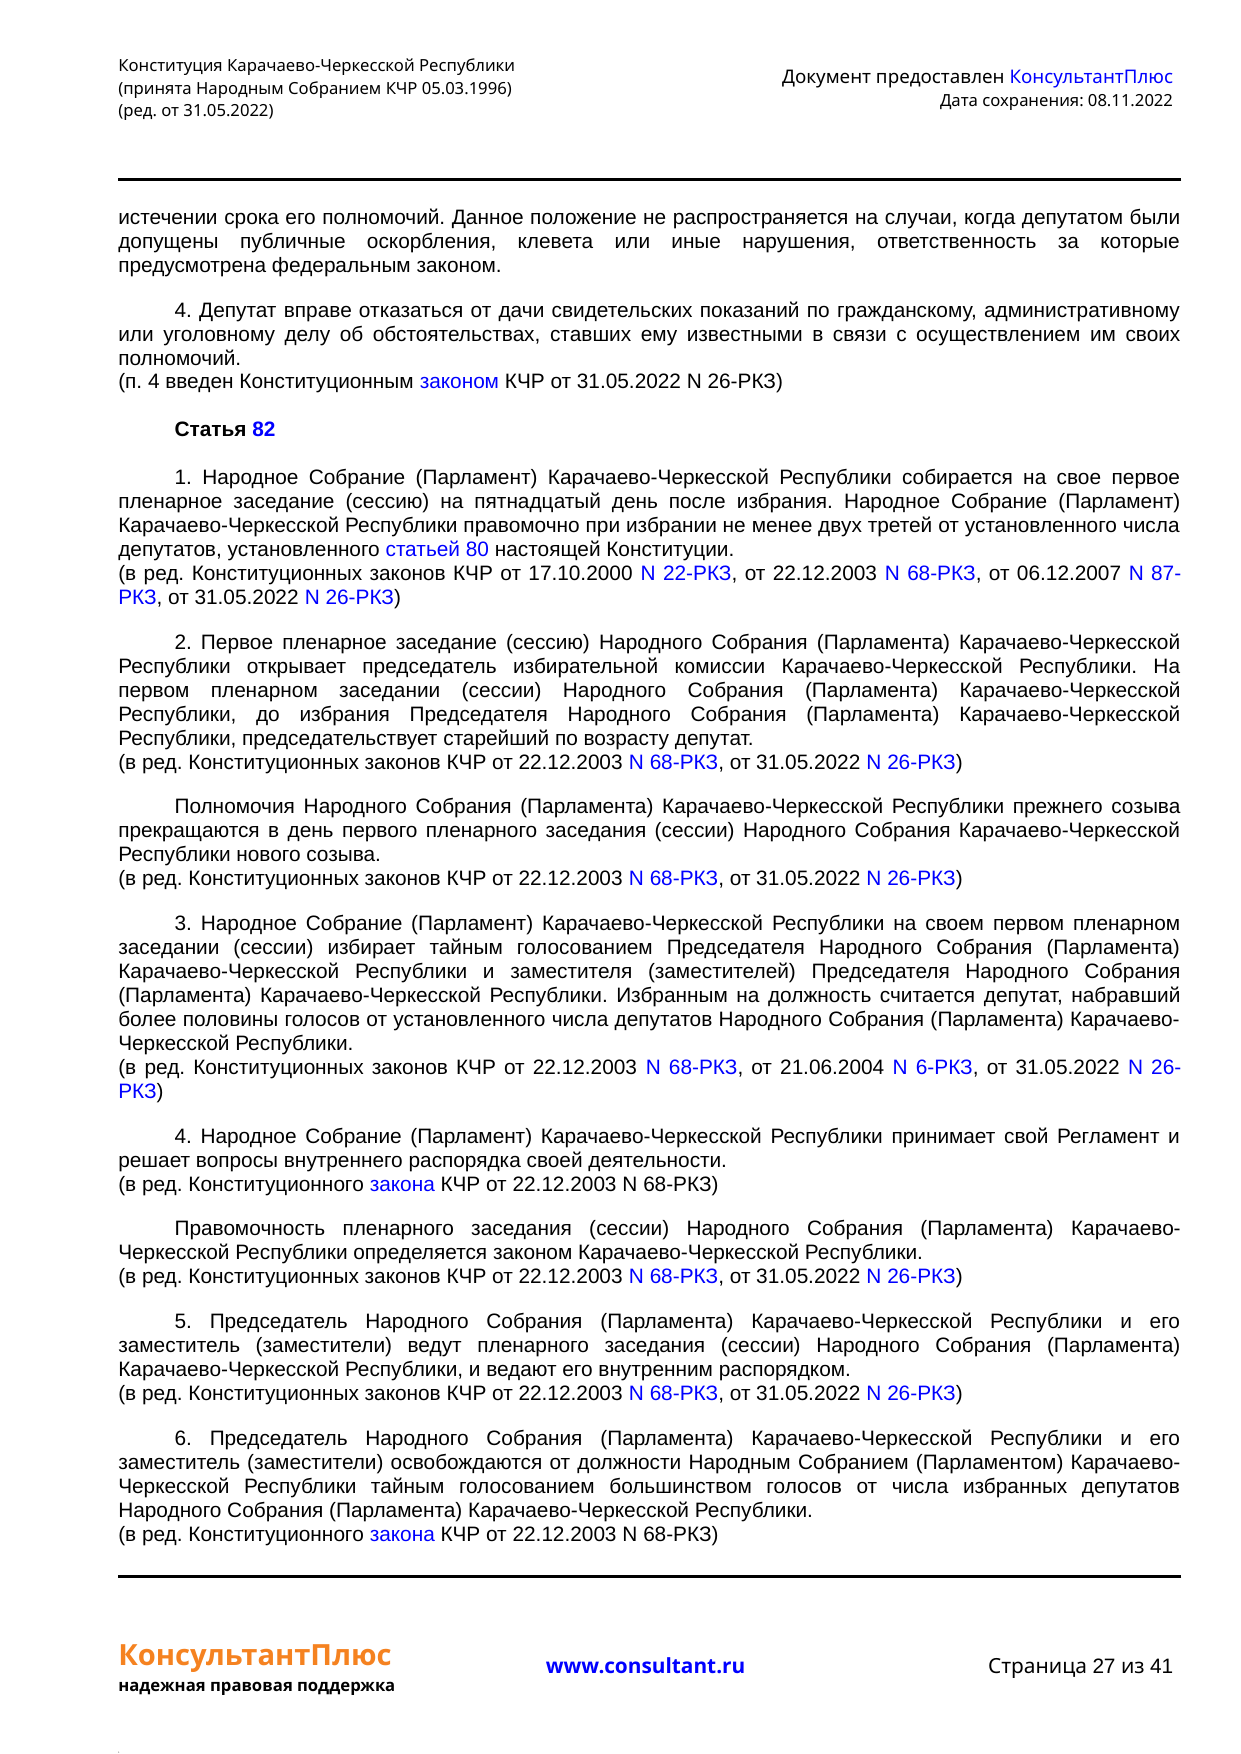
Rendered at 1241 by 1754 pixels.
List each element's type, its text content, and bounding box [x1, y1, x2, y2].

text (в ред. Конституционных законов КЧР от 22.12.2003 N 68-РКЗ, от 31.05.2022 N 26-РКЗ) [118, 749, 1181, 773]
text 4. Народное Собрание (Парламент) Карачаево-Черкесской Республики принимает свой Регламент и решает вопросы внутреннего распорядка своей деятельности. [118, 1123, 1181, 1171]
text (в ред. Конституционных законов КЧР от 22.12.2003 N 68-РКЗ, от 31.05.2022 N 26-РКЗ) [118, 1264, 1181, 1288]
text 4. Депутат вправе отказаться от дачи свидетельских показаний по гражданскому, административному или уголовному делу об обстоятельствах, ставших ему известными в связи с осуществлением им своих полномочий. [118, 297, 1181, 369]
text (в ред. Конституционного закона КЧР от 22.12.2003 N 68-РКЗ) [118, 1521, 1181, 1545]
text (в ред. Конституционного закона КЧР от 22.12.2003 N 68-РКЗ) [118, 1171, 1181, 1195]
text Полномочия Народного Собрания (Парламента) Карачаево-Черкесской Республики прежнего созыва прекращаются в день первого пленарного заседания (сессии) Народного Собрания Карачаево-Черкесской Республики нового созыва. [118, 794, 1181, 866]
text 5. Председатель Народного Собрания (Парламента) Карачаево-Черкесской Республики и его заместитель (заместители) ведут пленарного заседания (сессии) Народного Собрания (Парламента) Карачаево-Черкесской Республики, и ведают его внутренним распорядком. [118, 1309, 1181, 1381]
text 1. Народное Собрание (Парламент) Карачаево-Черкесской Республики собирается на свое первое пленарное заседание (сессию) на пятнадцатый день после избрания. Народное Собрание (Парламент) Карачаево-Черкесской Республики правомочно при избрании не менее двух третей от установленного числа депутатов, установленного статьей 80 настоящей Конституции. [118, 465, 1181, 561]
text (п. 4 введен Конституционным законом КЧР от 31.05.2022 N 26-РКЗ) [118, 369, 1181, 393]
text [118, 205, 1181, 277]
text 6. Председатель Народного Собрания (Парламента) Карачаево-Черкесской Республики и его заместитель (заместители) освобождаются от должности Народным Собранием (Парламентом) Карачаево-Черкесской Республики тайным голосованием большинством голосов от числа избранных депутатов Народного Собрания (Парламента) Карачаево-Черкесской Республики. [118, 1426, 1181, 1521]
text 3. Народное Собрание (Парламент) Карачаево-Черкесской Республики на своем первом пленарном заседании (сессии) избирает тайным голосованием Председателя Народного Собрания (Парламента) Карачаево-Черкесской Республики и заместителя (заместителей) Председателя Народного Собрания (Парламента) Карачаево-Черкесской Республики. Избранным на должность считается депутат, набравший более половины голосов от установленного числа депутатов Народного Собрания (Парламента) Карачаево-Черкесской Республики. [118, 911, 1181, 1055]
text 2. Первое пленарное заседание (сессию) Народного Собрания (Парламента) Карачаево-Черкесской Республики открывает председатель избирательной комиссии Карачаево-Черкесской Республики. На первом пленарном заседании (сессии) Народного Собрания (Парламента) Карачаево-Черкесской Республики, до избрания Председателя Народного Собрания (Парламента) Карачаево-Черкесской Республики, председательствует старейший по возрасту депутат. [118, 630, 1181, 749]
text (в ред. Конституционных законов КЧР от 22.12.2003 N 68-РКЗ, от 31.05.2022 N 26-РКЗ) [118, 1381, 1181, 1405]
text (в ред. Конституционных законов КЧР от 22.12.2003 N 68-РКЗ, от 21.06.2004 N 6-РКЗ, от 31.05.2022 N 26-РКЗ) [118, 1055, 1181, 1103]
text Правомочность пленарного заседания (сессии) Народного Собрания (Парламента) Карачаево-Черкесской Республики определяется законом Карачаево-Черкесской Республики. [118, 1216, 1181, 1264]
text (в ред. Конституционных законов КЧР от 22.12.2003 N 68-РКЗ, от 31.05.2022 N 26-РКЗ) [118, 866, 1181, 890]
title Статья 82 [118, 417, 1181, 441]
text (в ред. Конституционных законов КЧР от 17.10.2000 N 22-РКЗ, от 22.12.2003 N 68-РКЗ, от 06.12.2007 N 87-РКЗ, от 31.05.2022 N 26-РКЗ) [118, 561, 1181, 609]
